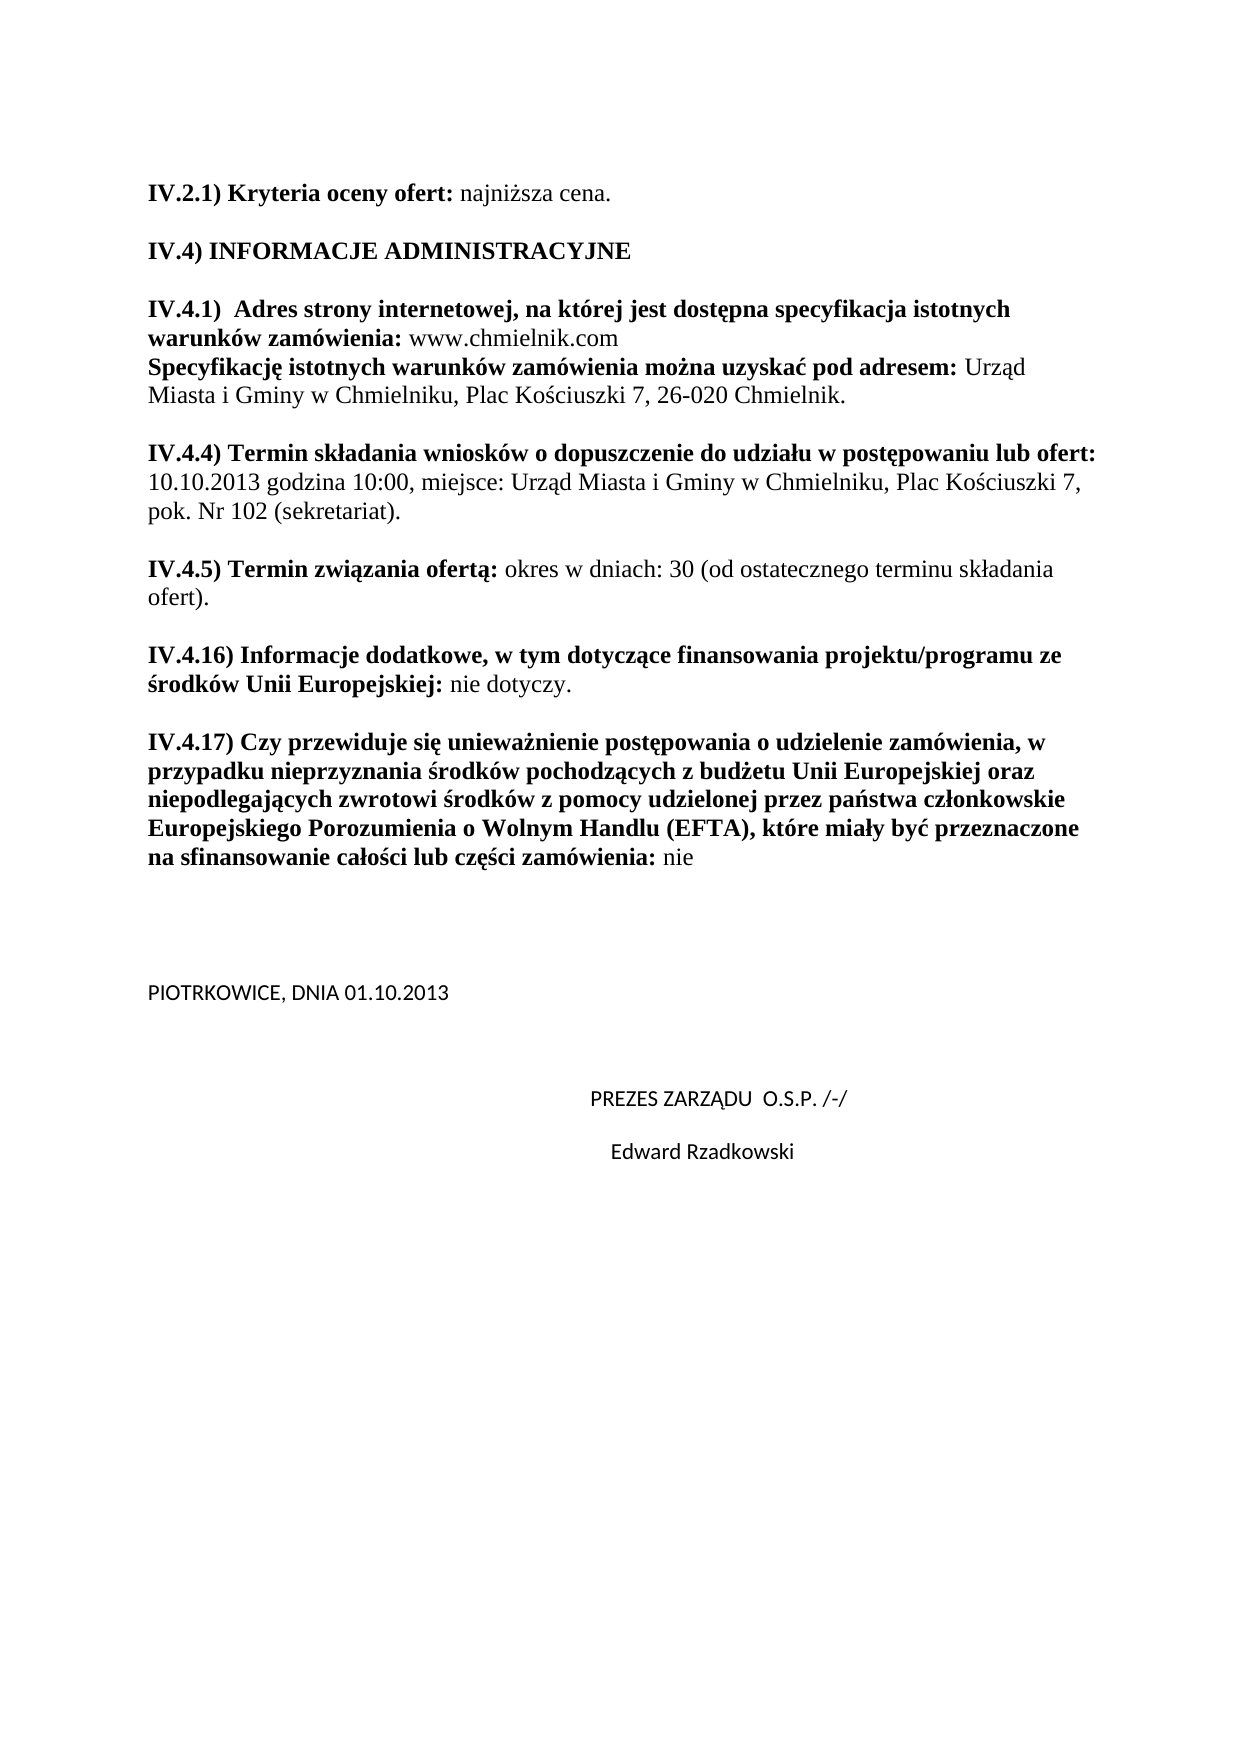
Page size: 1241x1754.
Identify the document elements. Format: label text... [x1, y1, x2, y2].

text PIOTRKOWICE, DNIA 01.10.2013 [148, 978, 1093, 1006]
text Edward Rzadkowski [148, 1137, 1093, 1166]
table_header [146, 148, 1100, 872]
text PREZES ZARZĄDU O.S.P. /-/ [148, 1084, 1093, 1112]
